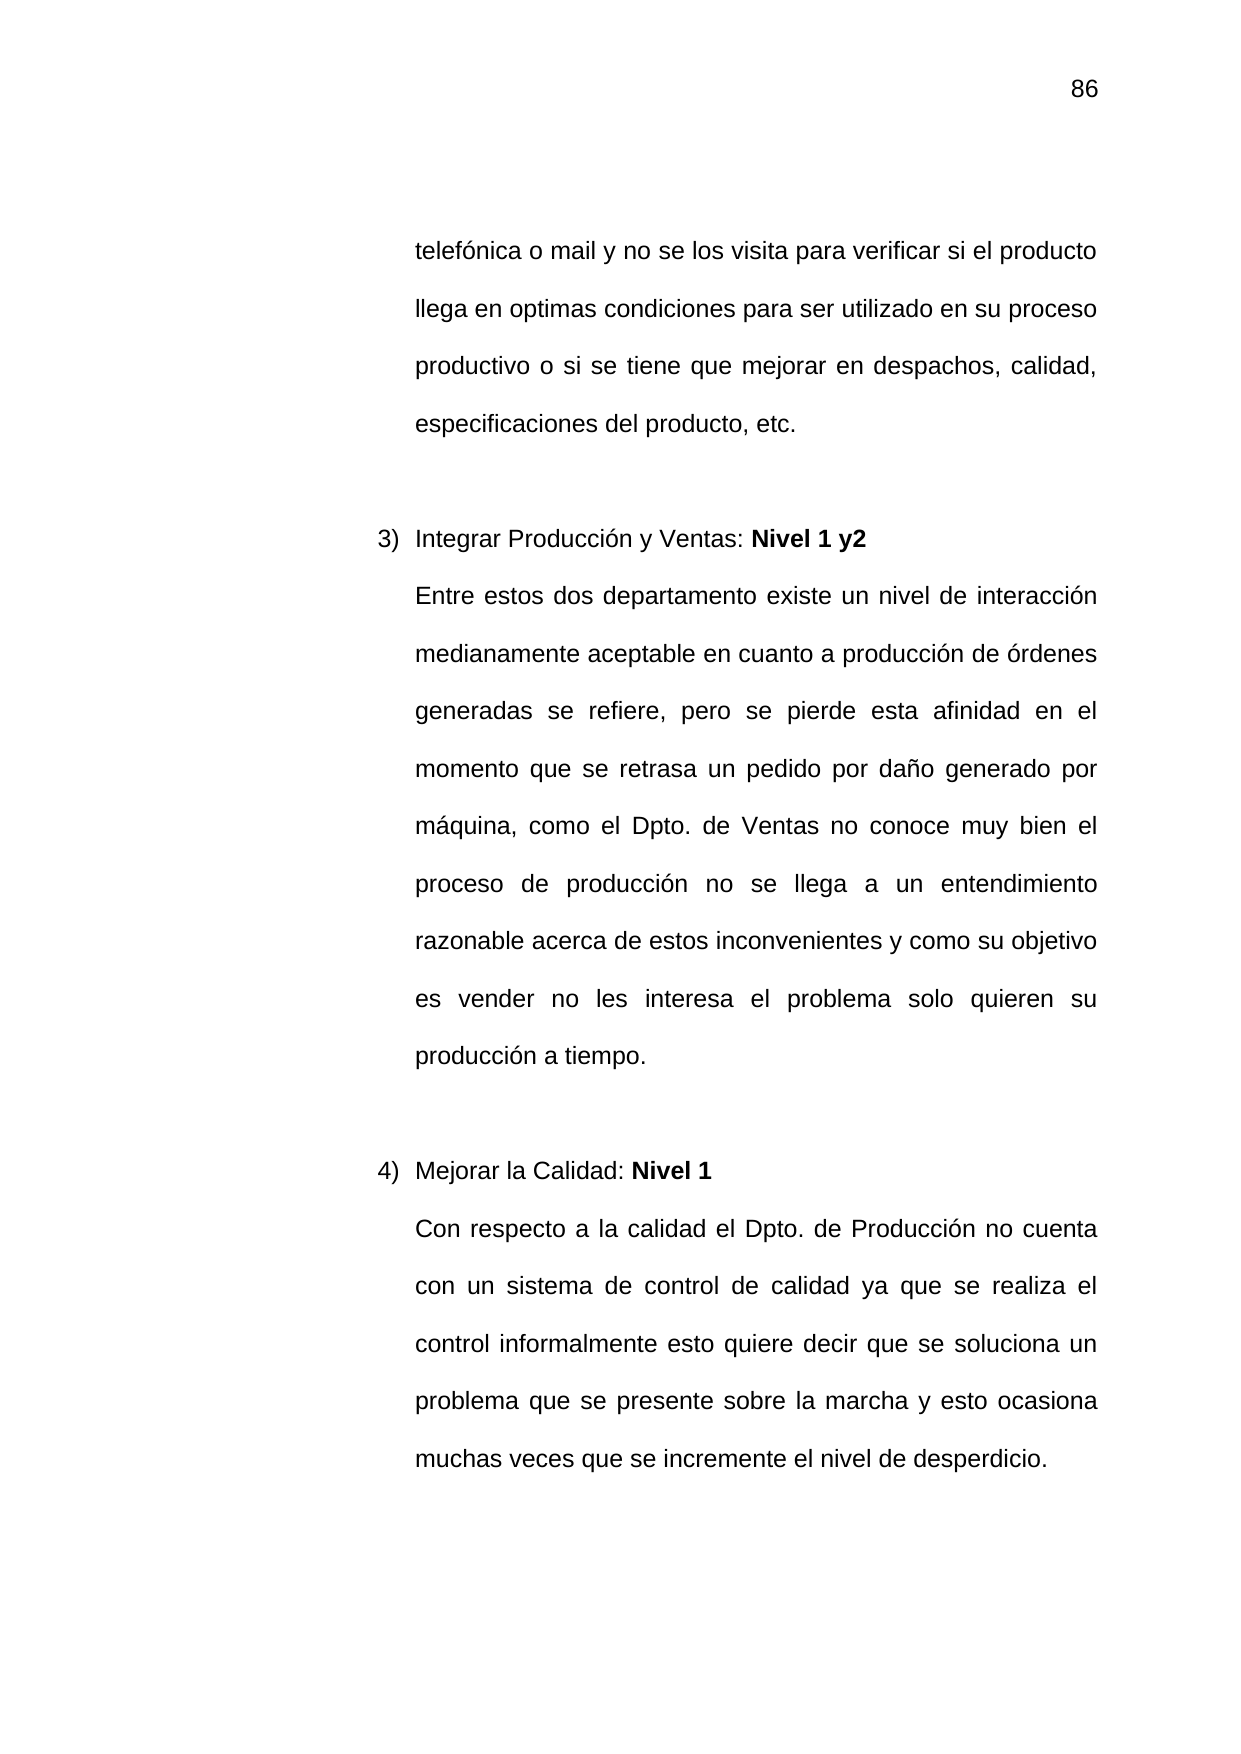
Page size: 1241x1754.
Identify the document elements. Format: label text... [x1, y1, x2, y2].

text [415, 236, 1098, 437]
text Con respecto a la calidad el Dpto. de Producción no cuenta con un sistema de control de calidad ya que se realiza el control informalmente esto quiere decir que se soluciona un problema que se presente sobre la marcha y esto ocasiona muchas veces que se incremente el nivel de desperdicio. [415, 1214, 1098, 1472]
text Entre estos dos departamento existe un nivel de interacción medianamente aceptable en cuanto a producción de órdenes generadas se refiere, pero se pierde esta afinidad en el momento que se retrasa un pedido por daño generado por máquina, como el Dpto. de Ventas no conoce muy bien el proceso de producción no se llega a un entendimiento razonable acerca de estos inconvenientes y como su objetivo es vender no les interesa el problema solo quieren su producción a tiempo. [415, 581, 1098, 1070]
list Integrar Producción y Ventas: Nivel 1 y2 [377, 524, 1098, 552]
list Mejorar : Nivel 1 [377, 1156, 1098, 1185]
